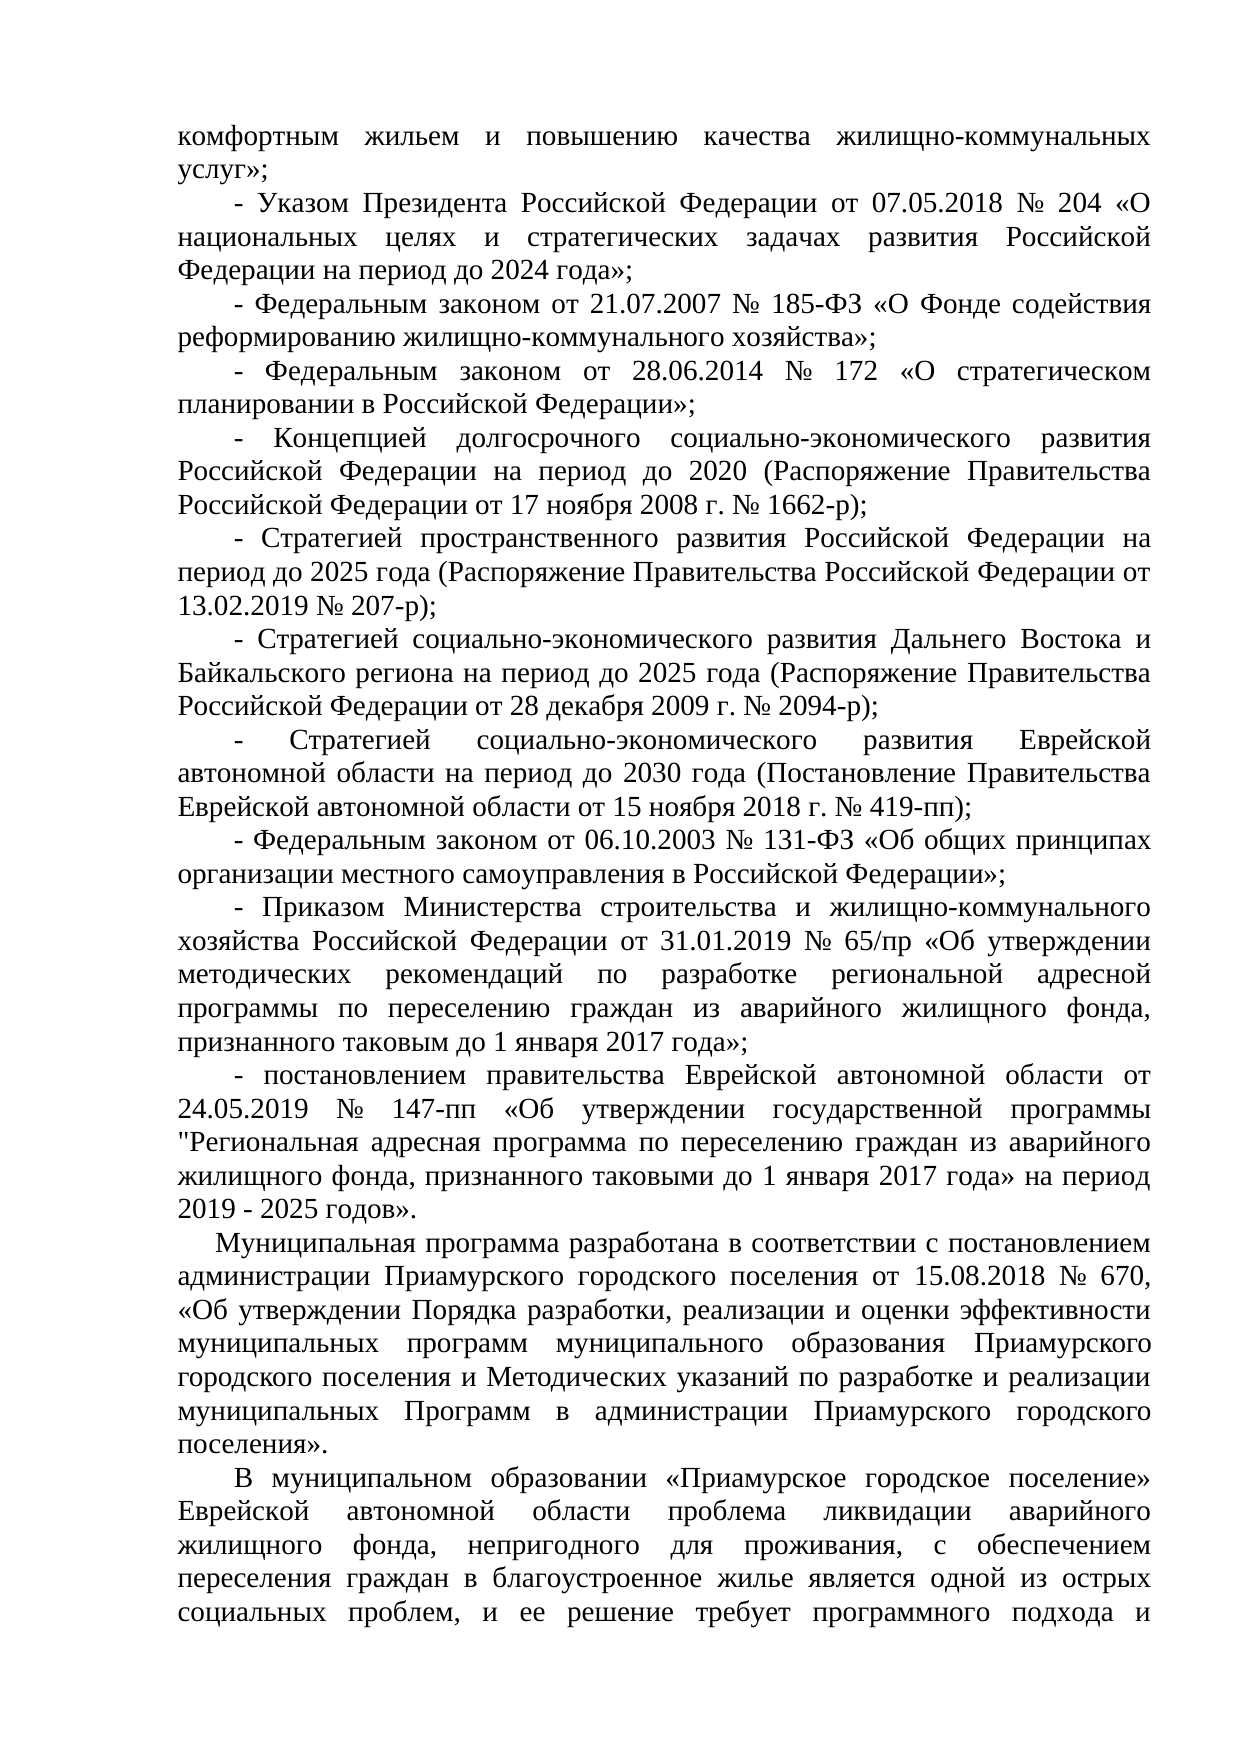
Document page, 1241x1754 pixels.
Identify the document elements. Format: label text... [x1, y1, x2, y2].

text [177, 1460, 1152, 1627]
text - Стратегией социально-экономического развития Еврейской автономной области на период до 2030 года (Постановление Правительства Еврейской автономной области от 15 ноября 2018 г. № 419-пп); [177, 722, 1152, 822]
text - Стратегией пространственного развития Российской Федерации на период до 2025 года (Распоряжение Правительства Российской Федерации от 13.02.2019 № 207-р); [177, 521, 1152, 621]
text - Федеральным законом от 28.06.2014 № 172 «О стратегическом планировании в Российской Федерации»; [177, 353, 1152, 420]
text - Федеральным законом от 21.07.2007 № 185-ФЗ «О Фонде содействия реформированию жилищно-коммунального хозяйства»; [177, 286, 1152, 353]
text - Концепцией долгосрочного социально-экономического развития Российской Федерации на период до 2020 (Распоряжение Правительства Российской Федерации от 17 ноября 2008 г. № 1662-р); [177, 420, 1152, 521]
text Муниципальная программа разработана в соответствии с постановлением администрации Приамурского городского поселения от 15.08.2018 № 670, «Об утверждении Порядка разработки, реализации и оценки эффективности муниципальных программ муниципального образования Приамурского городского поселения и Методических указаний по разработке и реализации муниципальных Программ в администрации Приамурского городского поселения». [177, 1225, 1152, 1460]
text - постановлением правительства Еврейской автономной области от 24.05.2019 № 147-пп «Об утверждении государственной программы "Региональная адресная программа по переселению граждан из аварийного жилищного фонда, признанного таковыми до 1 января 2017 года» на период 2019 - 2025 годов». [177, 1057, 1152, 1225]
text - Указом Президента Российской Федерации от 07.05.2018 № 204 «О национальных целях и стратегических задачах развития Российской Федерации на период до 2024 года»; [177, 185, 1152, 286]
text - Стратегией социально-экономического развития Дальнего Востока и Байкальского региона на период до 2025 года (Распоряжение Правительства Российской Федерации от 28 декабря 2009 г. № 2094-р); [177, 621, 1152, 722]
text - Приказом Министерства строительства и жилищно-коммунального хозяйства Российской Федерации от 31.01.2019 № 65/пр «Об утверждении методических рекомендаций по разработке региональной адресной программы по переселению граждан из аварийного жилищного фонда, признанного таковым до 1 января 2017 года»; [177, 889, 1152, 1057]
text - Федеральным законом от 06.10.2003 № 131-ФЗ «Об общих принципах организации местного самоуправления в Российской Федерации»; [177, 822, 1152, 889]
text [177, 118, 1152, 185]
